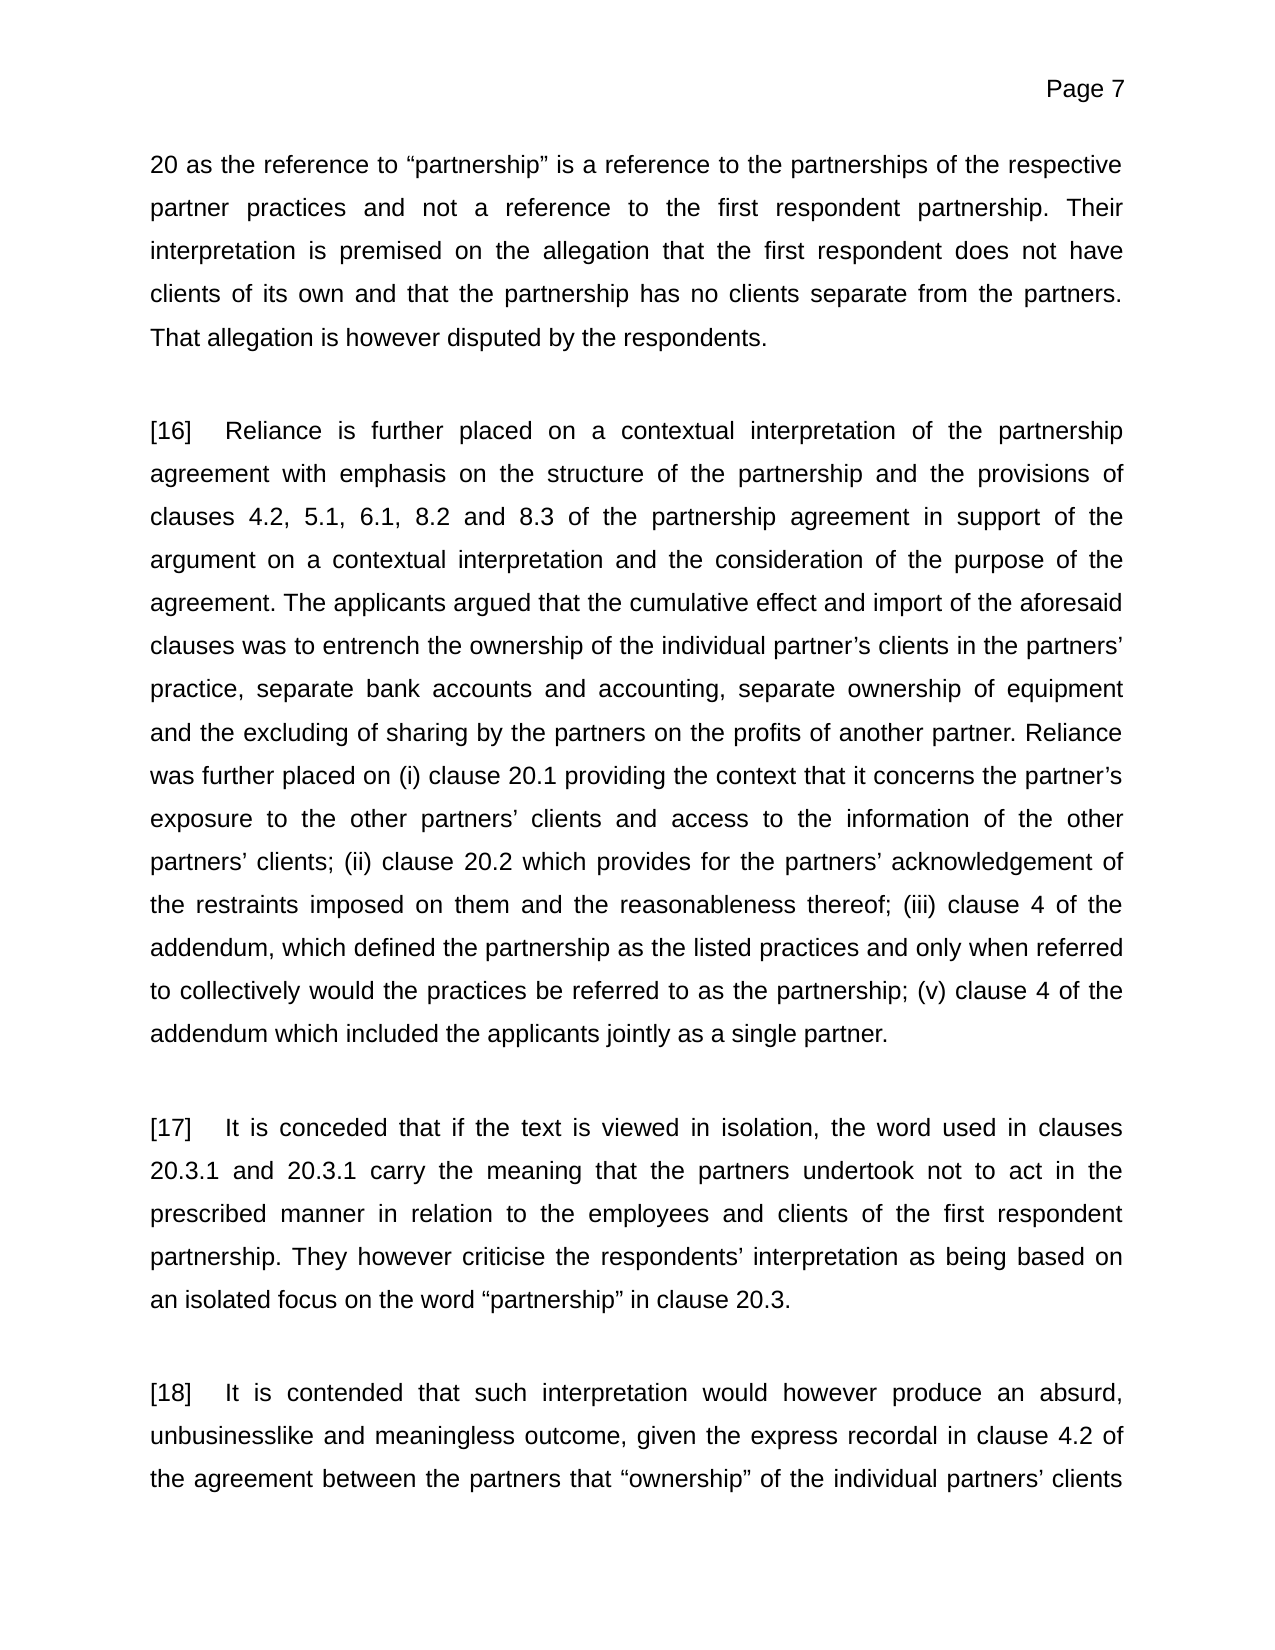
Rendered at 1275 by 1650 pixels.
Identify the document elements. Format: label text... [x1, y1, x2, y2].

list [16] Reliance is further placed on a contextual interpretation of the partnership agreement with emphasis on the structure of the partnership and the provisions of clauses 4.2, 5.1, 6.1, 8.2 and 8.3 of the partnership agreement in support of the argument on a contextual interpretation and the consideration of the purpose of the agreement. The applicants argued that the cumulative effect and import of the aforesaid clauses was to entrench the ownership of the individual partner’s clients in the partners’ practice, separate bank accounts and accounting, separate ownership of equipment and the excluding of sharing by the partners on the profits of another partner. Reliance was further placed on (i) clause 20.1 providing the context that it concerns the partner’s exposure to the other partners’ clients and access to the information of the other partners’ clients; (ii) clause 20.2 which provides for the partners’ acknowledgement of the restraints imposed on them and the reasonableness thereof; (iii) clause 4 of the addendum, which defined the partnership as the listed practices and only when referred to collectively would the practices be referred to as the partnership; (v) clause 4 of the addendum which included the applicants jointly as a single partner. [150, 416, 1125, 1048]
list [150, 150, 1125, 351]
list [150, 1378, 1125, 1493]
list [17] It is conceded that if the text is viewed in isolation, the word used in clauses 20.3.1 and 20.3.1 carry the meaning that the partners undertook not to act in the prescribed manner in relation to the employees and clients of the first respondent partnership. They however criticise the respondents’ interpretation as being based on an isolated focus on the word “partnership” in clause 20.3. [150, 1112, 1125, 1314]
